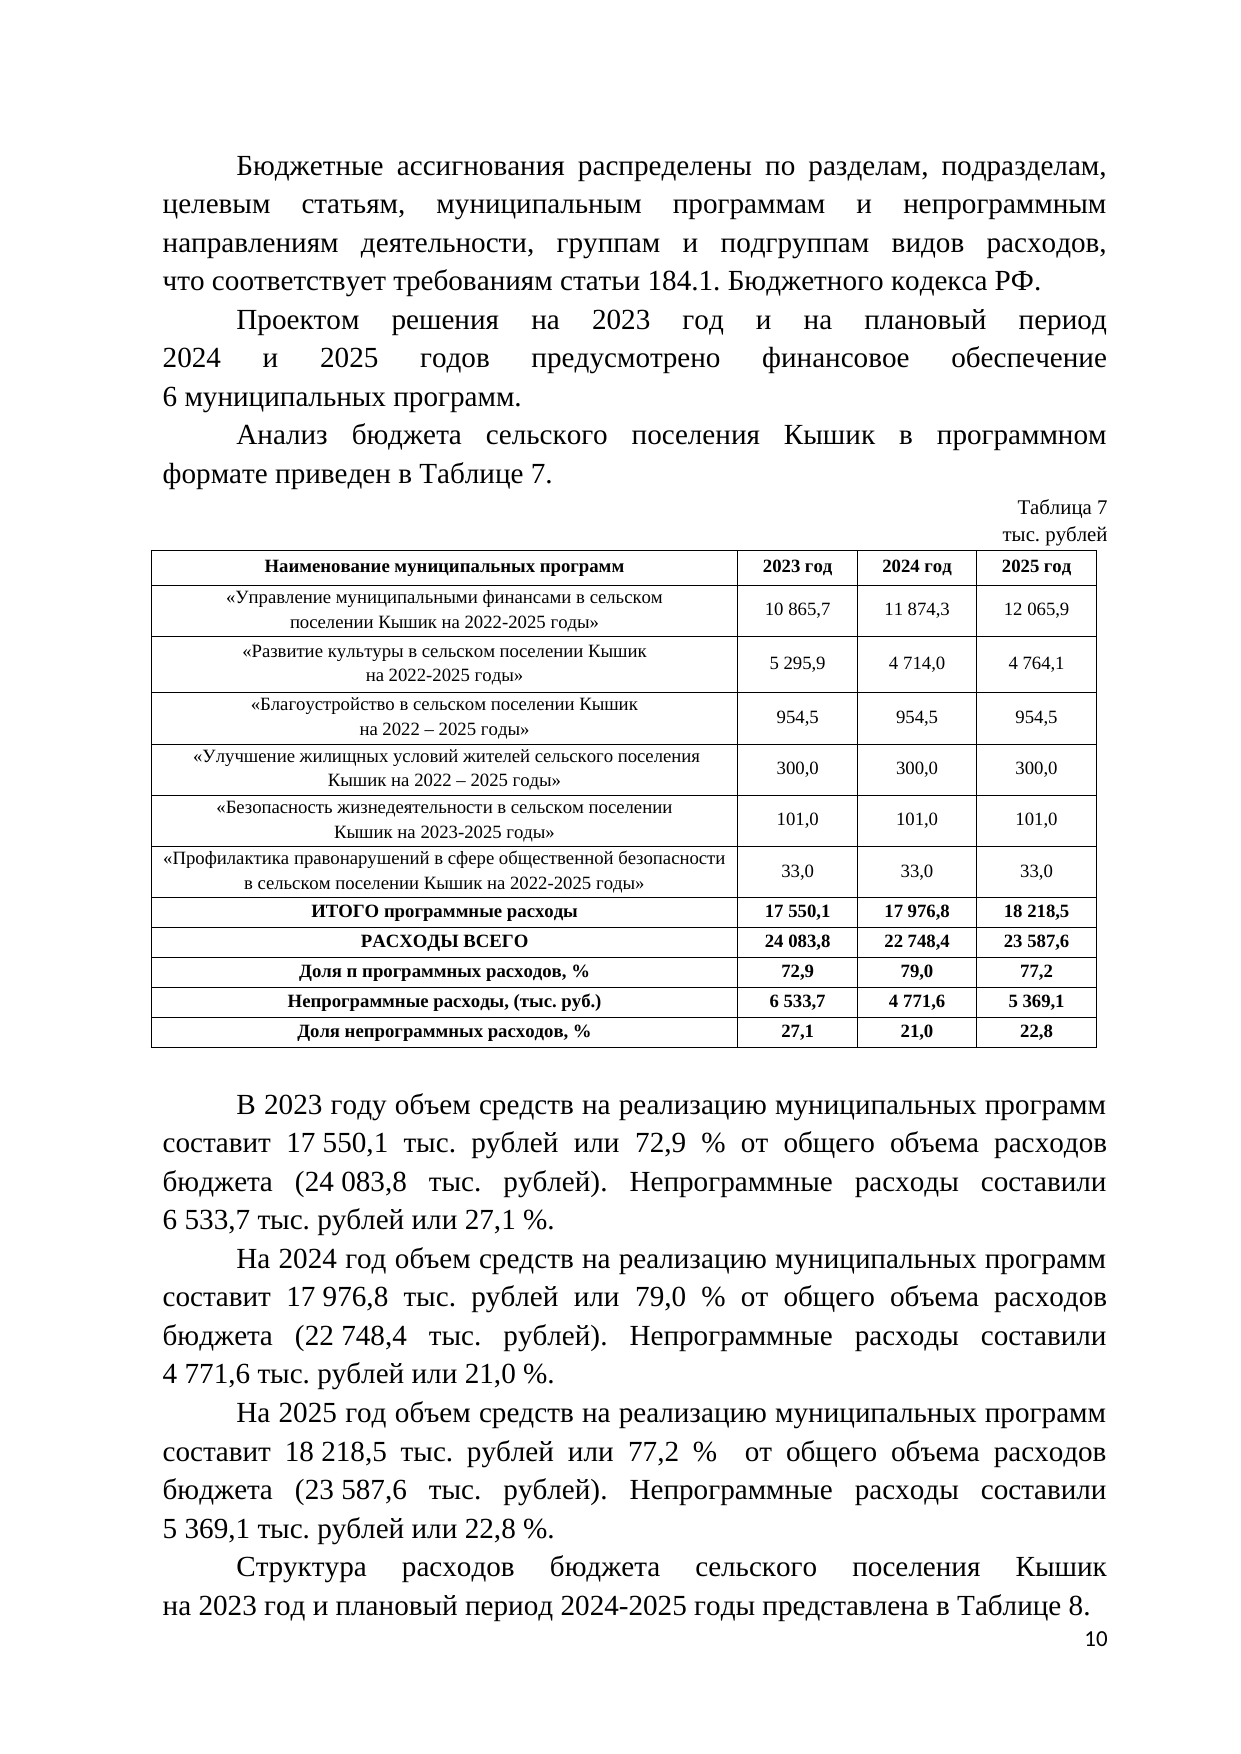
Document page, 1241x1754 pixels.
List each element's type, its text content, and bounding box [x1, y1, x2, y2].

table_cell 954,5 [738, 693, 857, 743]
table_cell Непрограммные расходы, (тыс. руб.) [152, 988, 737, 1017]
table_cell «Управление муниципальными финансами в сельском поселении Кышик на 2022-2025 годы» [152, 586, 737, 636]
table_cell 21,0 [858, 1018, 976, 1047]
table_cell 12 065,9 [977, 586, 1096, 636]
table_cell 77,2 [977, 958, 1096, 987]
table_cell 300,0 [858, 745, 976, 795]
table_cell 72,9 [738, 958, 857, 987]
text Анализ бюджета сельского поселения Кышик в программном формате приведен в Таблице 7. [162, 417, 1107, 489]
table_cell 33,0 [858, 847, 976, 897]
table_header 2023 год [738, 551, 857, 585]
table_cell 17 550,1 [738, 898, 857, 927]
text Структура расходов бюджета сельского поселения Кышик на 2023 год и плановый период 2024-2025 годы представлена в Таблице 8. [162, 1549, 1107, 1621]
table_header 2025 год [977, 551, 1096, 585]
table_cell 6 533,7 [738, 988, 857, 1017]
table_cell 101,0 [858, 796, 976, 846]
table_cell 300,0 [738, 745, 857, 795]
table_cell Доля непрограммных расходов, % [152, 1018, 737, 1047]
table_cell «Развитие культуры в сельском поселении Кышик на 2022-2025 годы» [152, 637, 737, 692]
table_cell 33,0 [977, 847, 1096, 897]
table_cell 300,0 [977, 745, 1096, 795]
table_cell 27,1 [738, 1018, 857, 1047]
table_cell 954,5 [977, 693, 1096, 743]
text На 2025 год объем средств на реализацию муниципальных программ составит 18 218,5 тыс. рублей или 77,2 % от общего объема расходов бюджета (23 587,6 тыс. рублей). Непрограммные расходы составили 5 369,1 тыс. рублей или 22,8 %. [162, 1395, 1107, 1544]
table_cell 101,0 [977, 796, 1096, 846]
table_cell «Безопасность жизнедеятельности в сельском поселении Кышик на 2023-2025 годы» [152, 796, 737, 846]
table_cell ИТОГО программные расходы [152, 898, 737, 927]
table_cell 22,8 [977, 1018, 1096, 1047]
table_cell 4 764,1 [977, 637, 1096, 692]
table_cell Доля п программных расходов, % [152, 958, 737, 987]
table_cell 5 369,1 [977, 988, 1096, 1017]
table_cell 4 771,6 [858, 988, 976, 1017]
table_cell 33,0 [738, 847, 857, 897]
table_cell 5 295,9 [738, 637, 857, 692]
table_cell 23 587,6 [977, 928, 1096, 957]
table_header 2024 год [858, 551, 976, 585]
table_cell 17 976,8 [858, 898, 976, 927]
table_header Наименование муниципальных программ [152, 551, 737, 585]
text Проектом решения на 2023 год и на плановый период 2024 и 2025 годов предусмотрено финансовое обеспечение 6 муниципальных программ. [162, 302, 1107, 412]
table_cell 22 748,4 [858, 928, 976, 957]
text тыс. рублей [162, 522, 1107, 546]
table_cell 101,0 [738, 796, 857, 846]
table_cell 954,5 [858, 693, 976, 743]
table_cell 18 218,5 [977, 898, 1096, 927]
text Таблица 7 [162, 494, 1107, 519]
table_cell 79,0 [858, 958, 976, 987]
table_cell 11 874,3 [858, 586, 976, 636]
text Бюджетные ассигнования распределены по разделам, подразделам, целевым статьям, муниципальным программам и непрограммным направлениям деятельности, группам и подгруппам видов расходов, что соответствует требованиям статьи 184.1. Бюджетного кодекса РФ. [162, 148, 1107, 297]
table_cell 4 714,0 [858, 637, 976, 692]
table_cell 24 083,8 [738, 928, 857, 957]
table_cell 10 865,7 [738, 586, 857, 636]
table_cell «Улучшение жилищных условий жителей сельского поселения Кышик на 2022 – 2025 годы» [152, 745, 737, 795]
table_cell «Профилактика правонарушений в сфере общественной безопасности в сельском поселении Кышик на 2022-2025 годы» [152, 847, 737, 897]
table_cell «Благоустройство в сельском поселении Кышик на 2022 – 2025 годы» [152, 693, 737, 743]
text В 2023 году объем средств на реализацию муниципальных программ составит 17 550,1 тыс. рублей или 72,9 % от общего объема расходов бюджета (24 083,8 тыс. рублей). Непрограммные расходы составили 6 533,7 тыс. рублей или 27,1 %. [162, 1087, 1107, 1236]
table_cell РАСХОДЫ ВСЕГО [152, 928, 737, 957]
text На 2024 год объем средств на реализацию муниципальных программ составит 17 976,8 тыс. рублей или 79,0 % от общего объема расходов бюджета (22 748,4 тыс. рублей). Непрограммные расходы составили 4 771,6 тыс. рублей или 21,0 %. [162, 1241, 1107, 1390]
